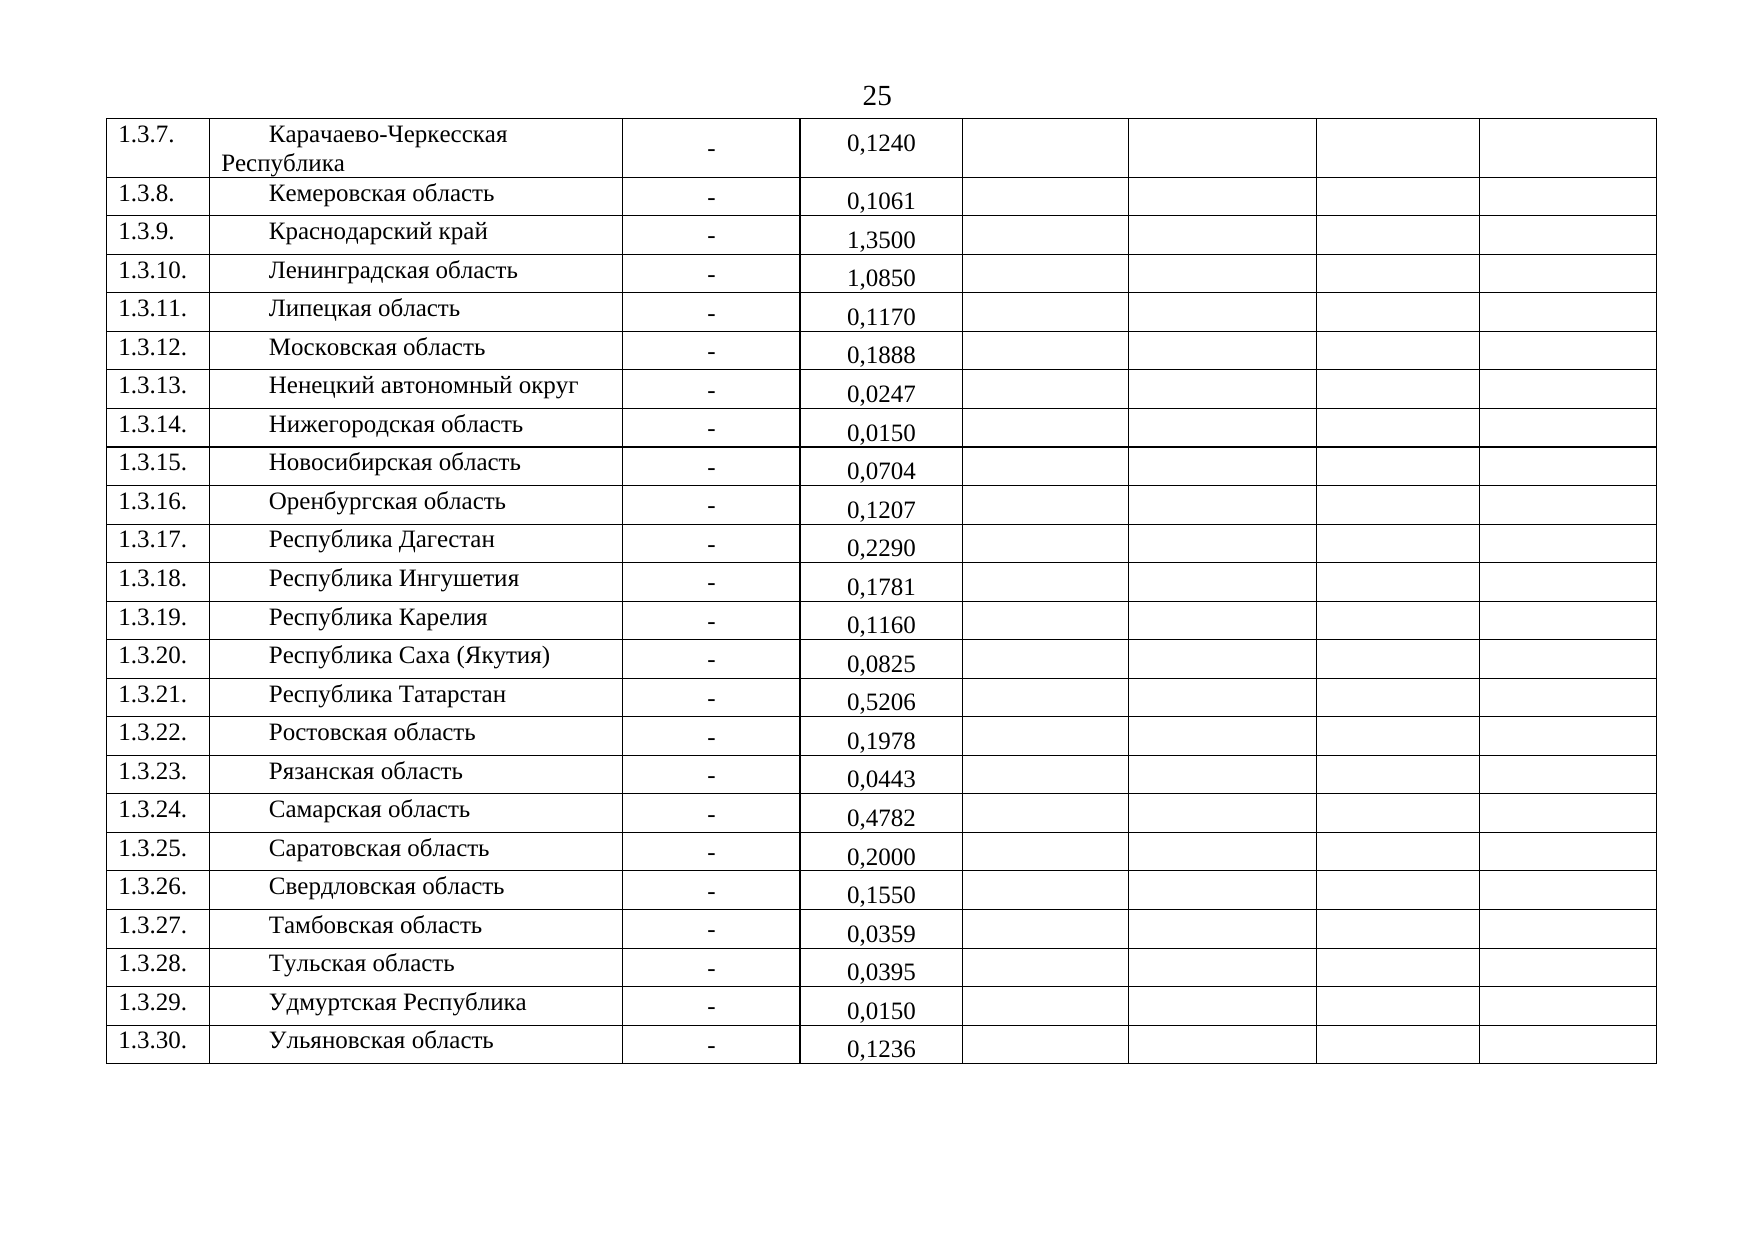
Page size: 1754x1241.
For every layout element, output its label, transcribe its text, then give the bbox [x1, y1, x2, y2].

table_cell [1480, 949, 1656, 986]
table_cell [963, 833, 1128, 870]
table_cell 0,1781 [801, 563, 962, 601]
table_cell [1480, 717, 1656, 755]
table_cell [1317, 255, 1479, 292]
table_cell Карачаево-Черкесская Республика [210, 119, 622, 177]
table_cell Тамбовская область [210, 910, 622, 947]
table_cell [963, 370, 1128, 408]
table_cell Кемеровская область [210, 178, 622, 215]
table_cell - [623, 640, 799, 678]
table_cell 1.3.16. [107, 486, 209, 523]
table_cell [1480, 370, 1656, 408]
table_cell 0,1978 [801, 717, 962, 755]
table_cell 0,1207 [801, 486, 962, 523]
table_cell 0,2290 [801, 525, 962, 562]
table_cell [1317, 987, 1479, 1024]
table_cell [1317, 679, 1479, 716]
table_cell - [623, 409, 799, 446]
table_cell - [623, 987, 799, 1024]
table_cell [1480, 563, 1656, 601]
table_cell [1317, 910, 1479, 947]
table_cell [1480, 640, 1656, 678]
table_cell Республика Татарстан [210, 679, 622, 716]
table_cell [1480, 216, 1656, 254]
table_cell 1.3.28. [107, 949, 209, 986]
table_cell [963, 119, 1128, 177]
table_cell 0,5206 [801, 679, 962, 716]
table_cell - [623, 293, 799, 331]
table_cell [1129, 1026, 1316, 1063]
table_cell 0,0704 [801, 448, 962, 485]
table_cell Саратовская область [210, 833, 622, 870]
table_cell [1129, 332, 1316, 369]
table_cell [1480, 987, 1656, 1024]
table_cell [1317, 794, 1479, 832]
table_cell [1317, 293, 1479, 331]
table_cell 1.3.23. [107, 756, 209, 793]
table_cell [1480, 119, 1656, 177]
table_cell - [623, 178, 799, 215]
table_cell - [623, 602, 799, 639]
table_cell [963, 602, 1128, 639]
table_cell 0,0247 [801, 370, 962, 408]
table_cell [1317, 178, 1479, 215]
table_cell [1129, 833, 1316, 870]
table_cell - [623, 949, 799, 986]
table_cell [963, 293, 1128, 331]
table_cell 0,1888 [801, 332, 962, 369]
table_cell 1.3.25. [107, 833, 209, 870]
table_cell - [623, 563, 799, 601]
table_cell 1.3.17. [107, 525, 209, 562]
table_cell 0,1061 [801, 178, 962, 215]
table_cell - [623, 119, 799, 177]
table_cell Республика Ингушетия [210, 563, 622, 601]
table_cell - [623, 332, 799, 369]
table_cell 1,0850 [801, 255, 962, 292]
table_cell Нижегородская область [210, 409, 622, 446]
table_cell 1.3.26. [107, 871, 209, 909]
table_cell Ненецкий автономный округ [210, 370, 622, 408]
table_cell [1317, 1026, 1479, 1063]
table_cell 1,3500 [801, 216, 962, 254]
table_cell [1480, 178, 1656, 215]
table_cell [1129, 563, 1316, 601]
table_cell - [623, 1026, 799, 1063]
table_cell 1.3.19. [107, 602, 209, 639]
table_cell Ленинградская область [210, 255, 622, 292]
table_cell 1.3.7. [107, 119, 209, 177]
table_cell - [623, 794, 799, 832]
table_cell [1129, 871, 1316, 909]
table_cell [1317, 871, 1479, 909]
table_cell Тульская область [210, 949, 622, 986]
table_cell 0,0825 [801, 640, 962, 678]
table_cell [1317, 119, 1479, 177]
table_cell [963, 563, 1128, 601]
table_cell - [623, 871, 799, 909]
table_cell [1480, 833, 1656, 870]
table_cell 0,1550 [801, 871, 962, 909]
table_cell [1317, 640, 1479, 678]
table_cell 1.3.8. [107, 178, 209, 215]
table_cell [1317, 448, 1479, 485]
table_cell - [623, 370, 799, 408]
table_cell 1.3.15. [107, 448, 209, 485]
table_cell [963, 178, 1128, 215]
table_cell [1129, 486, 1316, 523]
table_cell Республика Дагестан [210, 525, 622, 562]
table_cell [1480, 409, 1656, 446]
table_cell 0,1236 [801, 1026, 962, 1063]
table_cell - [623, 448, 799, 485]
table_cell [1317, 486, 1479, 523]
table_cell [1480, 255, 1656, 292]
table_cell 1.3.20. [107, 640, 209, 678]
table_cell [1317, 833, 1479, 870]
table_cell [1129, 949, 1316, 986]
table_cell [963, 486, 1128, 523]
table_cell [1317, 602, 1479, 639]
table_cell 1.3.24. [107, 794, 209, 832]
table_cell 1.3.13. [107, 370, 209, 408]
table_cell [1129, 756, 1316, 793]
table_cell 0,0150 [801, 409, 962, 446]
table_cell [963, 949, 1128, 986]
table_cell [1129, 717, 1316, 755]
table_cell Липецкая область [210, 293, 622, 331]
table_cell [1129, 910, 1316, 947]
table_cell 0,0150 [801, 987, 962, 1024]
table_cell [1129, 794, 1316, 832]
table_cell 0,1170 [801, 293, 962, 331]
table_cell 0,1160 [801, 602, 962, 639]
table_cell [963, 1026, 1128, 1063]
table_cell [1317, 216, 1479, 254]
table_cell - [623, 255, 799, 292]
table_cell Свердловская область [210, 871, 622, 909]
table_cell 1.3.27. [107, 910, 209, 947]
table_cell [1129, 178, 1316, 215]
table_cell 0,2000 [801, 833, 962, 870]
table_cell 1.3.29. [107, 987, 209, 1024]
table_cell [1317, 756, 1479, 793]
table_cell 0,0443 [801, 756, 962, 793]
table_cell Московская область [210, 332, 622, 369]
table_cell [1480, 756, 1656, 793]
table_cell [1129, 525, 1316, 562]
table_cell - [623, 756, 799, 793]
table_cell Ростовская область [210, 717, 622, 755]
table_cell - [623, 910, 799, 947]
table_cell [1129, 602, 1316, 639]
table_cell [963, 679, 1128, 716]
table_cell [1317, 717, 1479, 755]
table_cell - [623, 679, 799, 716]
table_cell [1317, 409, 1479, 446]
table_cell [1129, 409, 1316, 446]
table_cell [1480, 448, 1656, 485]
table_cell Самарская область [210, 794, 622, 832]
table_cell [963, 409, 1128, 446]
table_cell [963, 987, 1128, 1024]
table_cell [1480, 602, 1656, 639]
table_cell [1480, 679, 1656, 716]
table_cell [1129, 448, 1316, 485]
table_cell 1.3.22. [107, 717, 209, 755]
table_cell 0,0395 [801, 949, 962, 986]
table_cell [1129, 216, 1316, 254]
table_cell [963, 448, 1128, 485]
table_cell 0,1240 [801, 119, 962, 177]
table_cell Ульяновская область [210, 1026, 622, 1063]
table_cell Краснодарский край [210, 216, 622, 254]
table_cell - [623, 717, 799, 755]
table_cell [1129, 119, 1316, 177]
table_cell 1.3.21. [107, 679, 209, 716]
table_cell - [623, 216, 799, 254]
table_cell 1.3.14. [107, 409, 209, 446]
table_cell [963, 216, 1128, 254]
table_cell [1317, 525, 1479, 562]
table_cell Новосибирская область [210, 448, 622, 485]
table_cell 1.3.11. [107, 293, 209, 331]
table_cell [963, 794, 1128, 832]
table_cell [1129, 640, 1316, 678]
table_cell [963, 332, 1128, 369]
table_cell Оренбургская область [210, 486, 622, 523]
table_cell [1317, 332, 1479, 369]
table_cell - [623, 833, 799, 870]
table_cell [1480, 525, 1656, 562]
table_cell [1129, 370, 1316, 408]
table_cell [1317, 563, 1479, 601]
table_cell [963, 525, 1128, 562]
table_cell [1480, 293, 1656, 331]
table_cell [1480, 332, 1656, 369]
table_cell 1.3.18. [107, 563, 209, 601]
table_cell - [623, 525, 799, 562]
table_cell [963, 756, 1128, 793]
table_cell - [623, 486, 799, 523]
table_cell [963, 255, 1128, 292]
table_cell [1129, 293, 1316, 331]
table_cell [1129, 679, 1316, 716]
table_cell 1.3.12. [107, 332, 209, 369]
table_cell [1317, 949, 1479, 986]
table_cell Рязанская область [210, 756, 622, 793]
table_cell [963, 717, 1128, 755]
table_cell Удмуртская Республика [210, 987, 622, 1024]
table_cell 1.3.30. [107, 1026, 209, 1063]
table_cell 0,4782 [801, 794, 962, 832]
table_cell Республика Карелия [210, 602, 622, 639]
table_cell [1480, 486, 1656, 523]
table_cell [1129, 987, 1316, 1024]
table_cell [963, 910, 1128, 947]
table_cell [1480, 871, 1656, 909]
table_cell 0,0359 [801, 910, 962, 947]
table_cell Республика Саха (Якутия) [210, 640, 622, 678]
table_cell [963, 871, 1128, 909]
table_cell [1480, 1026, 1656, 1063]
table_cell [1129, 255, 1316, 292]
table_cell [1317, 370, 1479, 408]
table_cell [1480, 910, 1656, 947]
table_cell 1.3.9. [107, 216, 209, 254]
table_cell [1480, 794, 1656, 832]
table_cell 1.3.10. [107, 255, 209, 292]
table_cell [963, 640, 1128, 678]
